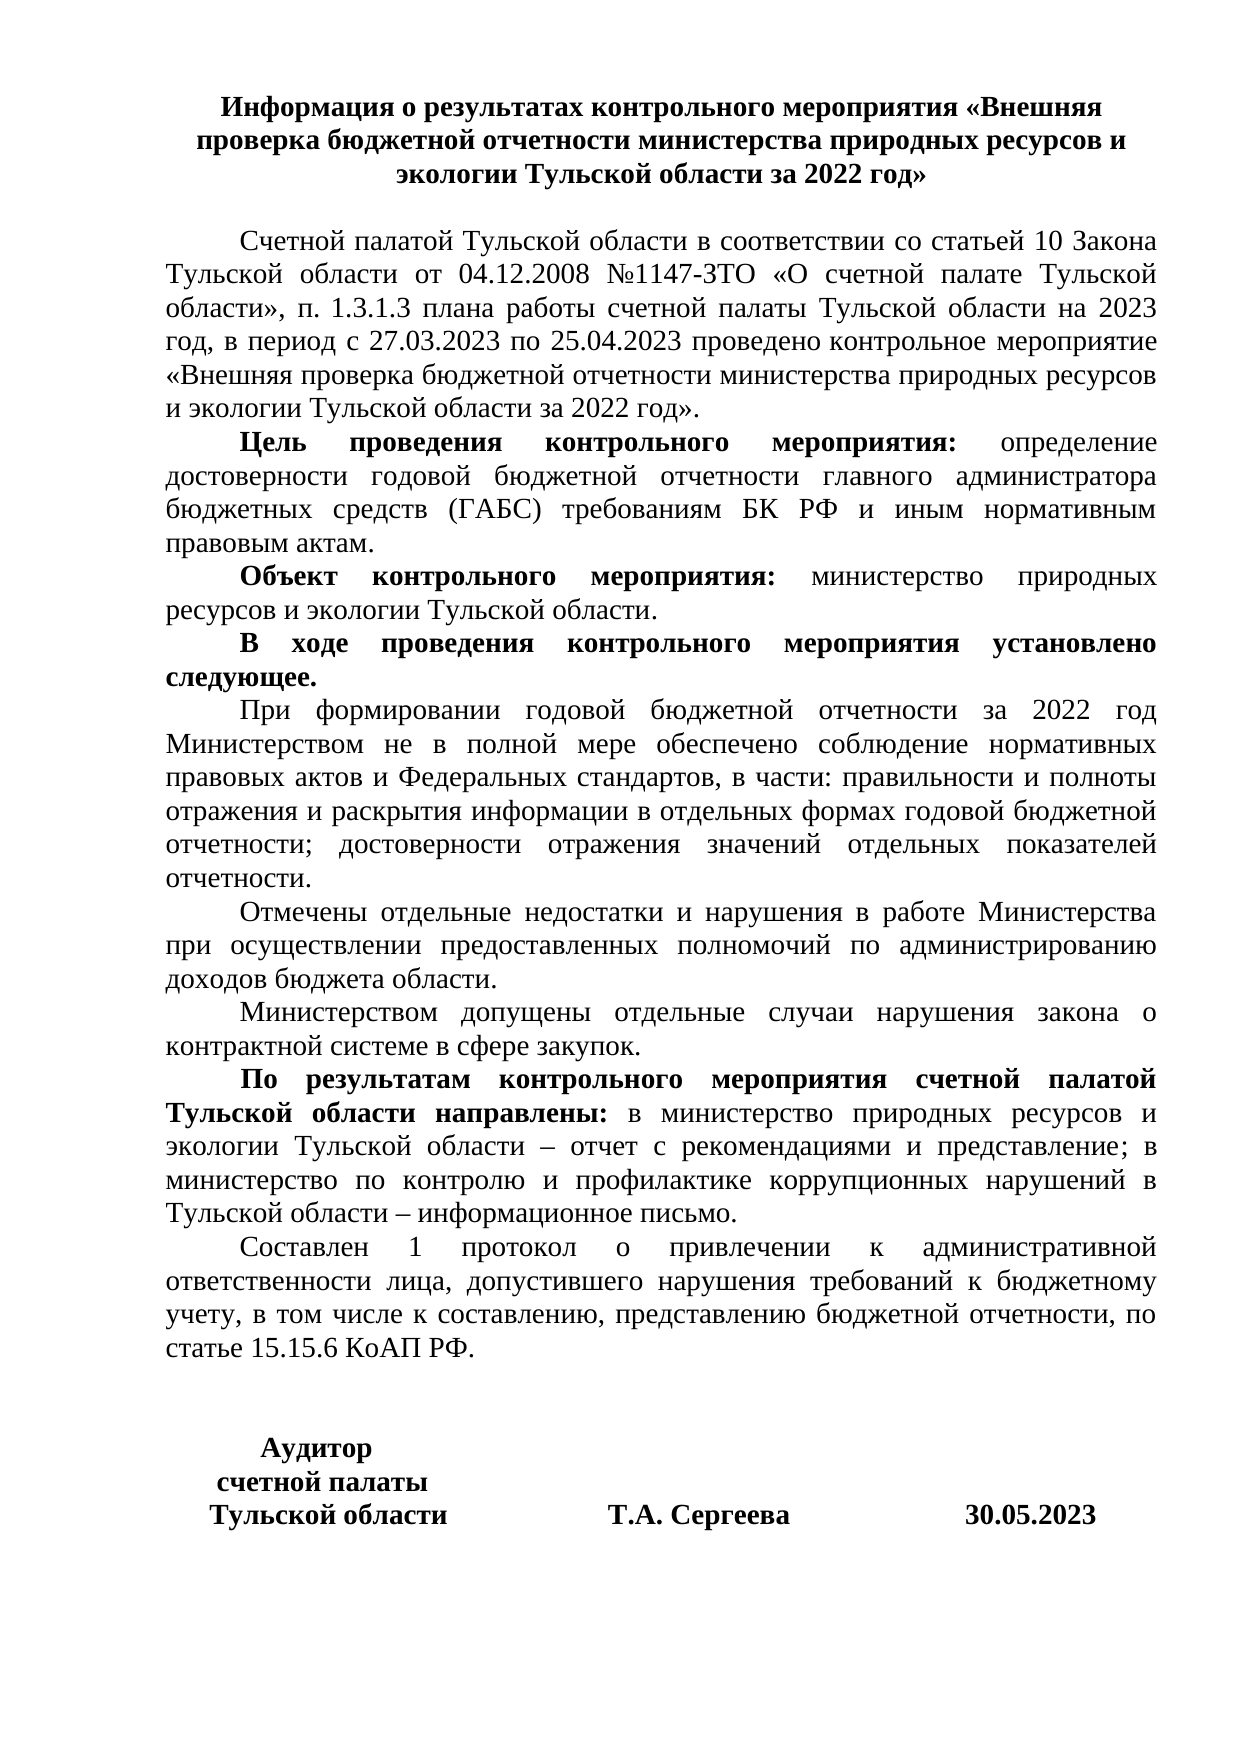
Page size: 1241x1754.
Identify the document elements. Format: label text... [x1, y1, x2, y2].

text По результатам контрольного мероприятия счетной палатой Тульской области направлены: в министерство природных ресурсов и экологии Тульской области – отчет с рекомендациями и представление; в министерство по контролю и профилактике коррупционных нарушений в Тульской области – информационное письмо. [165, 1061, 1157, 1229]
text Информация о результатах контрольного мероприятия «Внешняя проверка бюджетной отчетности министерства природных ресурсов и экологии Тульской области за 2022 год» [165, 89, 1157, 189]
text В ходе проведения контрольного мероприятия установлено следующее. [165, 625, 1157, 692]
text Объект контрольного мероприятия: министерство природных ресурсов и экологии Тульской области. [165, 558, 1157, 625]
text Составлен 1 протокол о привлечении к административной ответственности лица, допустившего нарушения требований к бюджетному учету, в том числе к составлению, представлению бюджетной отчетности, по статье 15.15.6 КоАП РФ. [165, 1229, 1157, 1363]
text Цель проведения контрольного мероприятия: определение достоверности годовой бюджетной отчетности главного администратора бюджетных средств (ГАБС) требованиям БК РФ и иным нормативным правовым актам. [165, 424, 1157, 558]
text Отмечены отдельные недостатки и нарушения в работе Министерства при осуществлении предоставленных полномочий по администрированию доходов бюджета области. [165, 894, 1157, 994]
text Счетной палатой Тульской области в соответствии со статьей 10 Закона Тульской области от 04.12.2008 №1147-ЗТО «О счетной палате Тульской области», п. 1.3.1.3 плана работы счетной палаты Тульской области на 2023 год, в период с 27.03.2023 по 25.04.2023 проведено контрольное мероприятие «Внешняя проверка бюджетной отчетности министерства природных ресурсов и экологии Тульской области за 2022 год». [165, 223, 1157, 424]
text Тульской области Т.А. Сергеева 30.05.2023 [165, 1497, 1157, 1531]
text Аудитор [165, 1430, 1157, 1464]
text счетной палаты [165, 1464, 1157, 1497]
text При формировании годовой бюджетной отчетности за 2022 год Министерством не в полной мере обеспечено соблюдение нормативных правовых актов и Федеральных стандартов, в части: правильности и полноты отражения и раскрытия информации в отдельных формах годовой бюджетной отчетности; достоверности отражения значений отдельных показателей отчетности. [165, 692, 1157, 894]
text Министерством допущены отдельные случаи нарушения закона о контрактной системе в сфере закупок. [165, 994, 1157, 1061]
